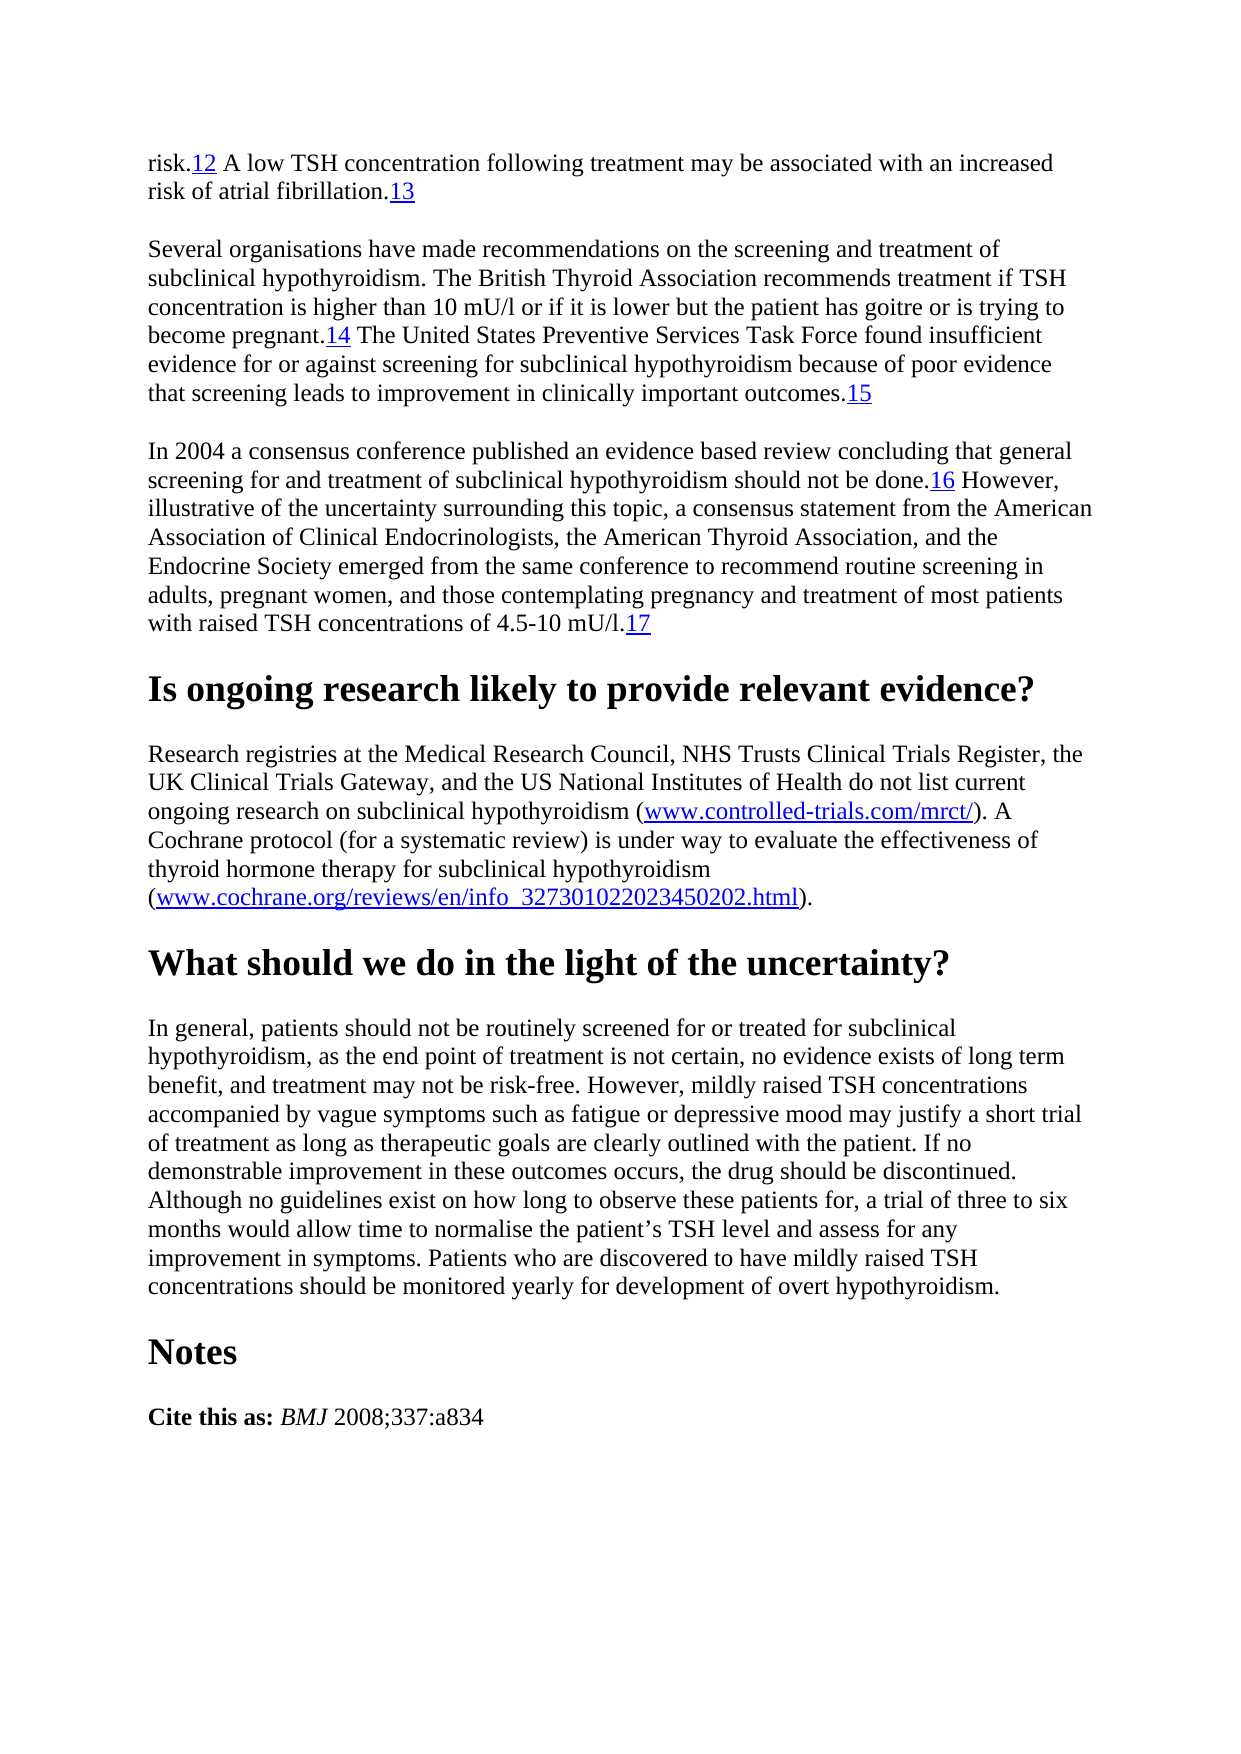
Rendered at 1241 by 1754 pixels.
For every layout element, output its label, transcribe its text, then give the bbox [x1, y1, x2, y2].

text Notes [148, 1329, 1093, 1372]
text Is ongoing research likely to provide relevant evidence? [148, 666, 1093, 709]
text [148, 148, 1093, 205]
text In 2004 a consensus conference published an evidence based review concluding that general screening for and treatment of subclinical hypothyroidism should not be done.16 However, illustrative of the uncertainty surrounding this topic, a consensus statement from the American Association of Clinical Endocrinologists, the American Thyroid Association, and the Endocrine Society emerged from the same conference to recommend routine screening in adults, pregnant women, and those contemplating pregnancy and treatment of most patients with raised TSH concentrations of 4.5-10 mU/l.17 [148, 436, 1093, 637]
text What should we do in the light of the uncertainty? [148, 940, 1093, 983]
text Research registries at the Medical Research Council, NHS Trusts Clinical Trials Register, the UK Clinical Trials Gateway, and the US National Institutes of Health do not list current ongoing research on subclinical hypothyroidism (www.controlled-trials.com/mrct/). A Cochrane protocol (for a systematic review) is under way to evaluate the effectiveness of thyroid hormone therapy for subclinical hypothyroidism (www.cochrane.org/reviews/en/info_327301022023450202.html). [148, 739, 1093, 911]
text Several organisations have made recommendations on the screening and treatment of subclinical hypothyroidism. The British Thyroid Association recommends treatment if TSH concentration is higher than 10 mU/l or if it is lower but the patient has goitre or is trying to become pregnant.14 The United States Preventive Services Task Force found insufficient evidence for or against screening for subclinical hypothyroidism because of poor evidence that screening leads to improvement in clinically important outcomes.15 [148, 234, 1093, 407]
text In general, patients should not be routinely screened for or treated for subclinical hypothyroidism, as the end point of treatment is not certain, no evidence exists of long term benefit, and treatment may not be risk-free. However, mildly raised TSH concentrations accompanied by vague symptoms such as fatigue or depressive mood may justify a short trial of treatment as long as therapeutic goals are clearly outlined with the patient. If no demonstrable improvement in these outcomes occurs, the drug should be discontinued. Although no guidelines exist on how long to observe these patients for, a trial of three to six months would allow time to normalise the patient’s TSH level and assess for any improvement in symptoms. Patients who are discovered to have mildly raised TSH concentrations should be monitored yearly for development of overt hypothyroidism. [148, 1013, 1093, 1300]
text Cite this as: BMJ 2008;337:a834 [148, 1402, 1093, 1430]
